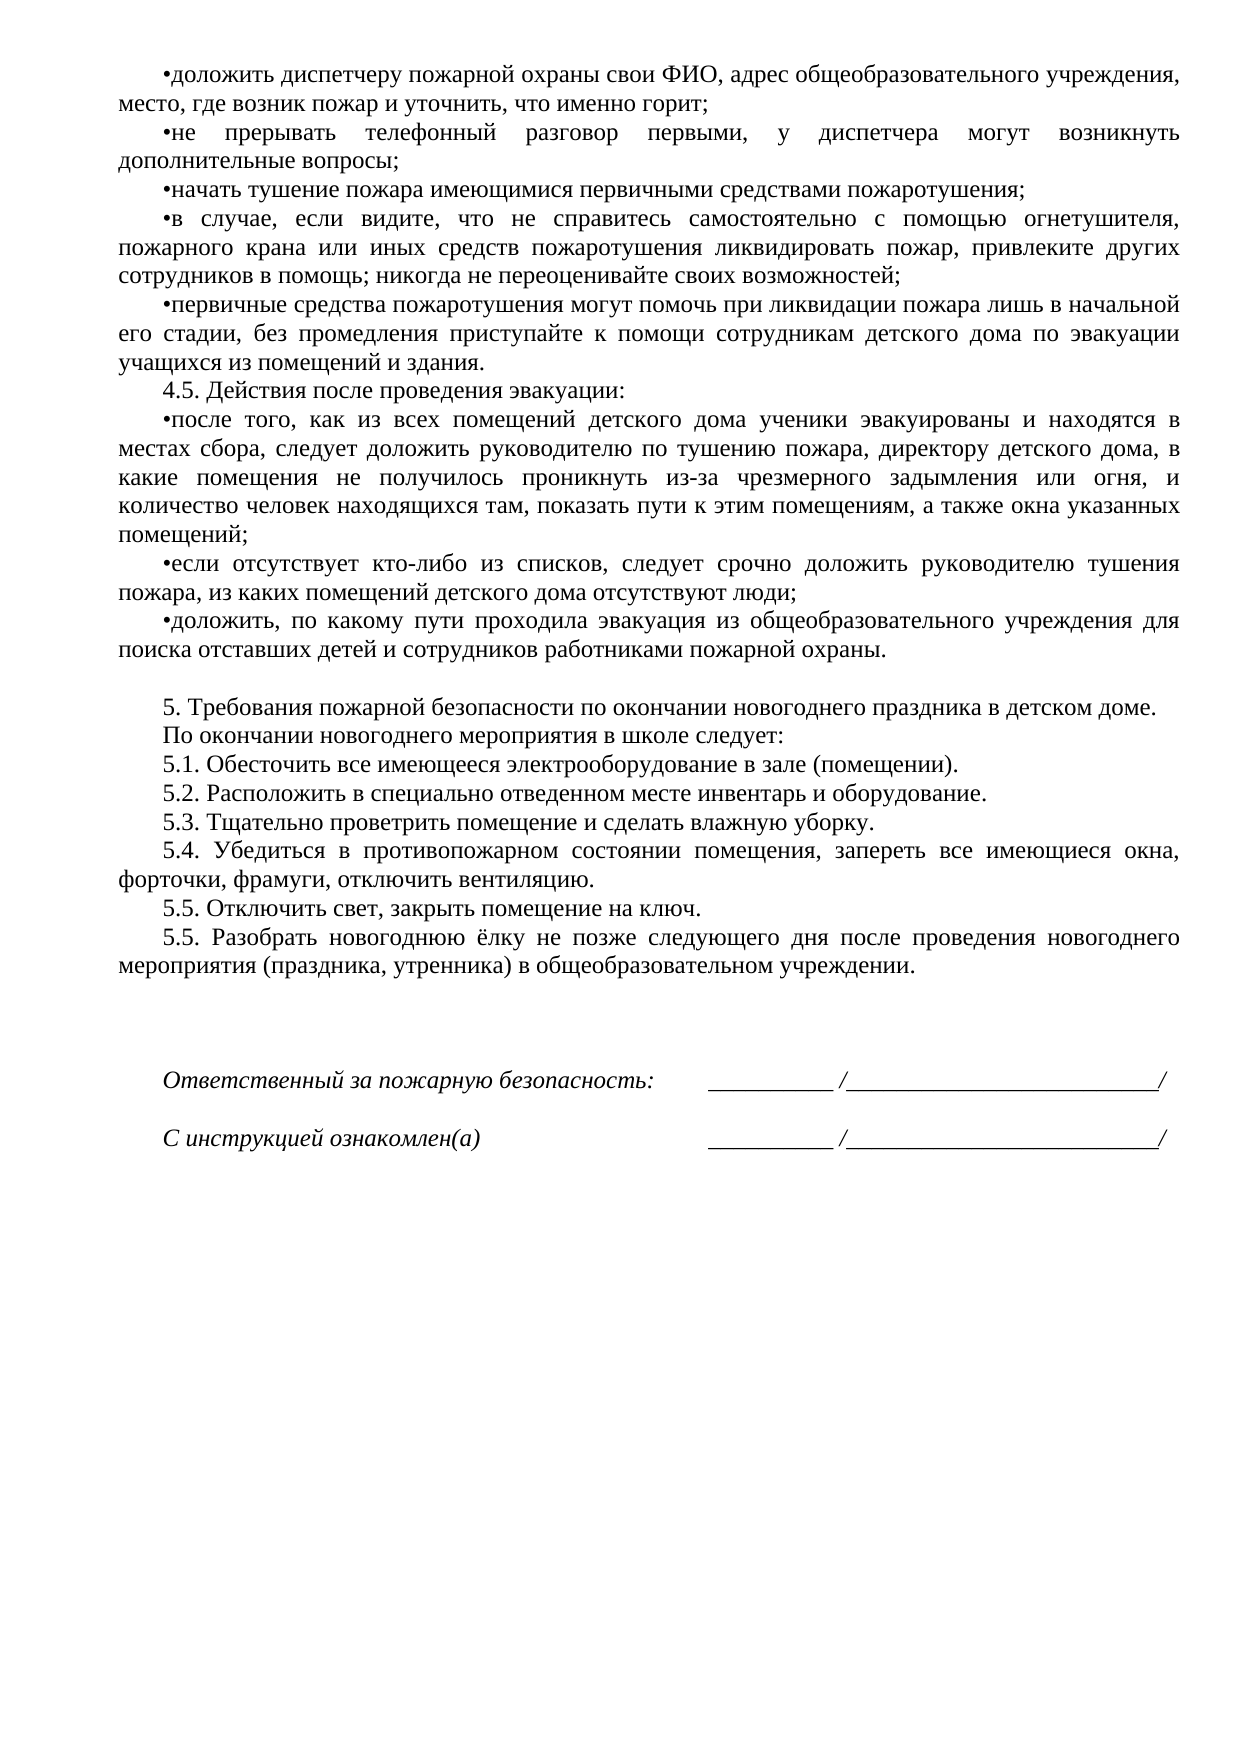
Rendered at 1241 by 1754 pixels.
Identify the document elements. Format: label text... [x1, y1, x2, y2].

text •если отсутствует кто-либо из списков, следует срочно доложить руководителю тушения пожара, из каких помещений детского дома отсутствуют люди; [118, 548, 1181, 605]
text 5.4. Убедиться в противопожарном состоянии помещения, запереть все имеющиеся окна, форточки, фрамуги, отключить вентиляцию. [118, 835, 1181, 893]
text 4.5. Действия после проведения эвакуации: [118, 375, 1181, 404]
text 5.2. Расположить в специально отведенном месте инвентарь и оборудование. [118, 778, 1181, 807]
text 5.5. Разобрать новогоднюю ёлку не позже следующего дня после проведения новогоднего мероприятия (праздника, утренника) в общеобразовательном учреждении. [118, 922, 1181, 979]
text •доложить, по какому пути проходила эвакуация из общеобразовательного учреждения для поиска отставших детей и сотрудников работниками пожарной охраны. [118, 605, 1181, 663]
text •первичные средства пожаротушения могут помочь при ликвидации пожара лишь в начальной его стадии, без промедления приступайте к помощи сотрудникам детского дома по эвакуации учащихся из помещений и здания. [118, 289, 1181, 375]
text 5.5. Отключить свет, закрыть помещение на ключ. [118, 893, 1181, 922]
text 5.1. Обесточить все имеющееся электрооборудование в зале (помещении). [118, 749, 1181, 778]
text По окончании новогоднего мероприятия в школе следует: [118, 720, 1181, 749]
text 5. Требования пожарной безопасности по окончании новогоднего праздника в детском доме. [118, 692, 1181, 720]
text •не прерывать телефонный разговор первыми, у диспетчера могут возникнуть дополнительные вопросы; [118, 117, 1181, 174]
text 5.3. Тщательно проветрить помещение и сделать влажную уборку. [118, 807, 1181, 835]
text С инструкцией ознакомлен(а) __________ /_________________________/ [118, 1123, 1181, 1152]
text •в случае, если видите, что не справитесь самостоятельно с помощью огнетушителя, пожарного крана или иных средств пожаротушения ликвидировать пожар, привлеките других сотрудников в помощь; никогда не переоценивайте своих возможностей; [118, 203, 1181, 289]
text •начать тушение пожара имеющимися первичными средствами пожаротушения; [118, 174, 1181, 203]
text Ответственный за пожарную безопасность: __________ /_________________________/ [118, 1065, 1181, 1094]
text •доложить диспетчеру пожарной охраны свои ФИО, адрес общеобразовательного учреждения, место, где возник пожар и уточнить, что именно горит; [118, 59, 1181, 117]
text •после того, как из всех помещений детского дома ученики эвакуированы и находятся в местах сбора, следует доложить руководителю по тушению пожара, директору детского дома, в какие помещения не получилось проникнуть из-за чрезмерного задымления или огня, и количество человек находящихся там, показать пути к этим помещениям, а также окна указанных помещений; [118, 404, 1181, 548]
